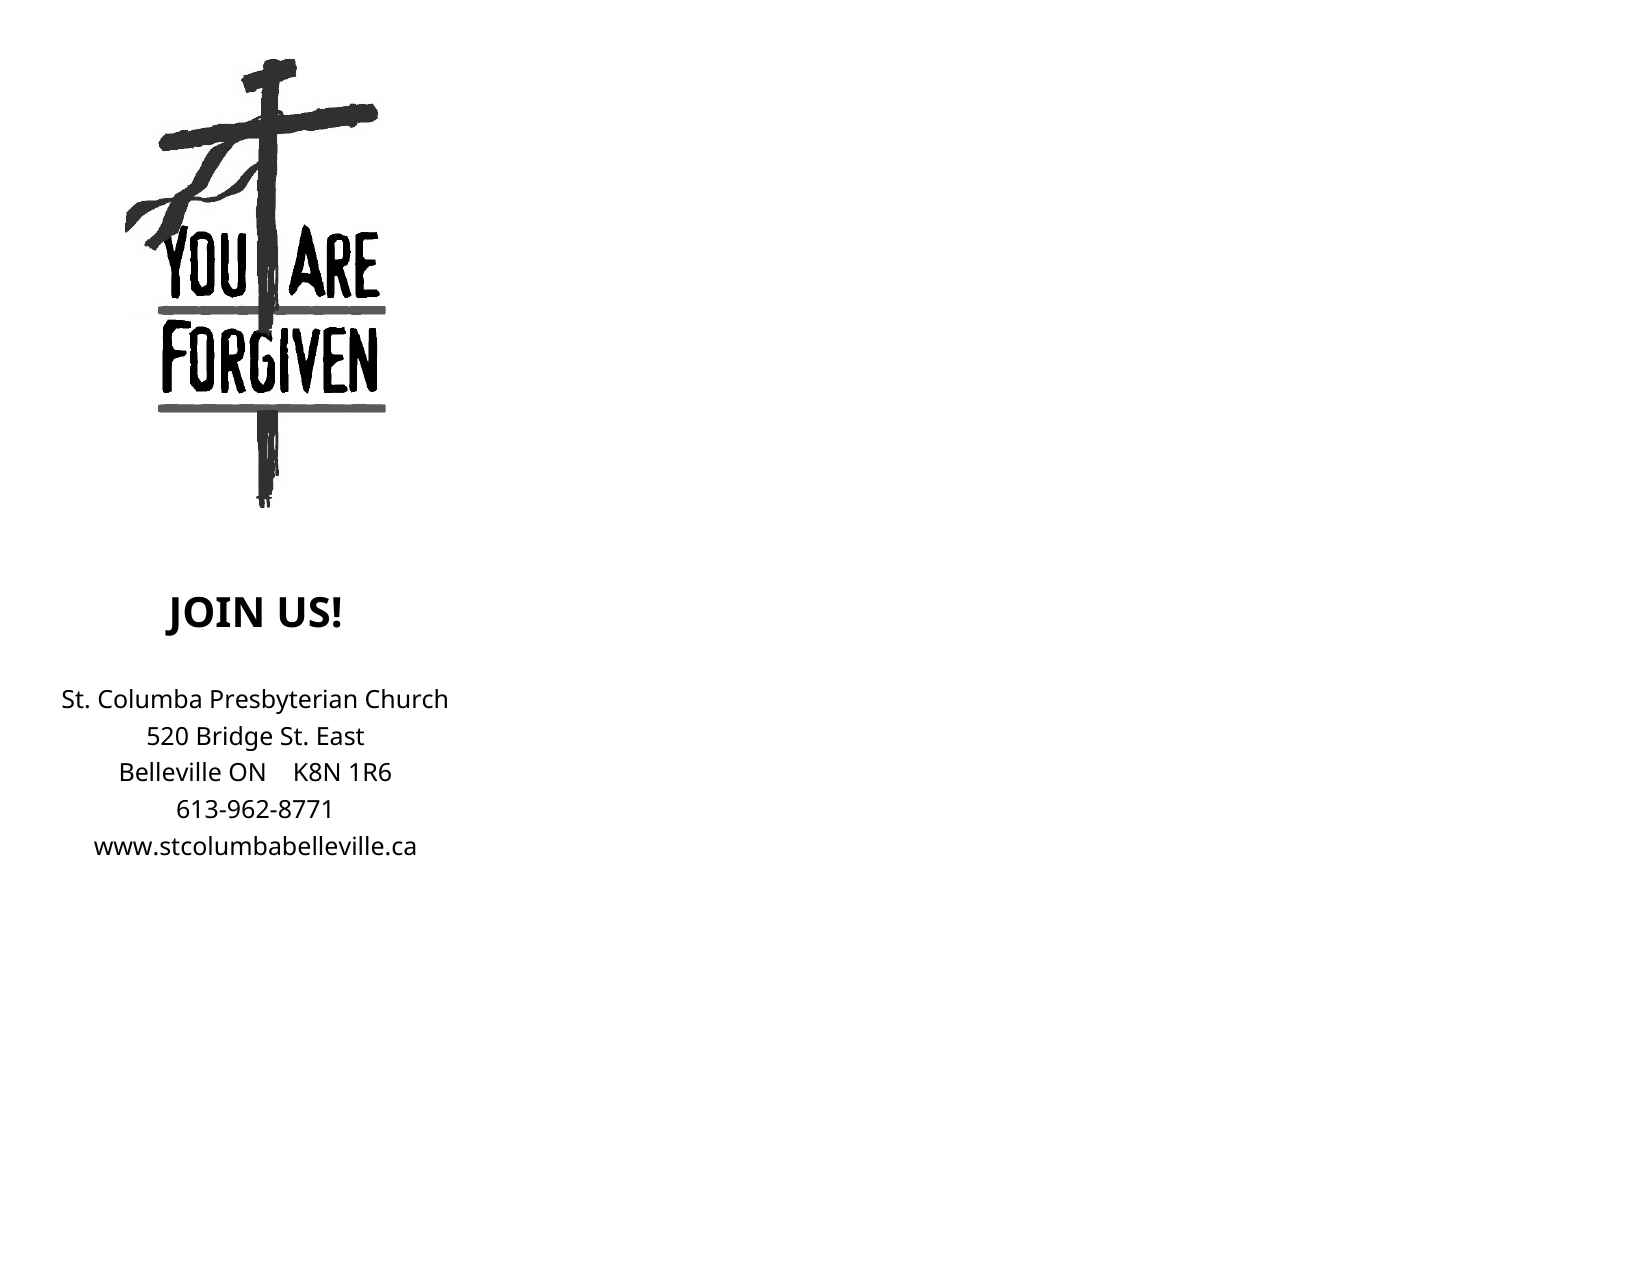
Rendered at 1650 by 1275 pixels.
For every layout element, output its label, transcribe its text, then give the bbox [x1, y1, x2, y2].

text St. Columba Presbyterian Church [59, 681, 452, 715]
text 520 Bridge St. East [59, 718, 452, 752]
text Belleville ON K8N 1R6 [59, 755, 452, 789]
text JOIN US! [59, 583, 452, 640]
text www.stcolumbabelleville.ca [59, 828, 452, 862]
text 613-962-8771 [59, 792, 452, 826]
